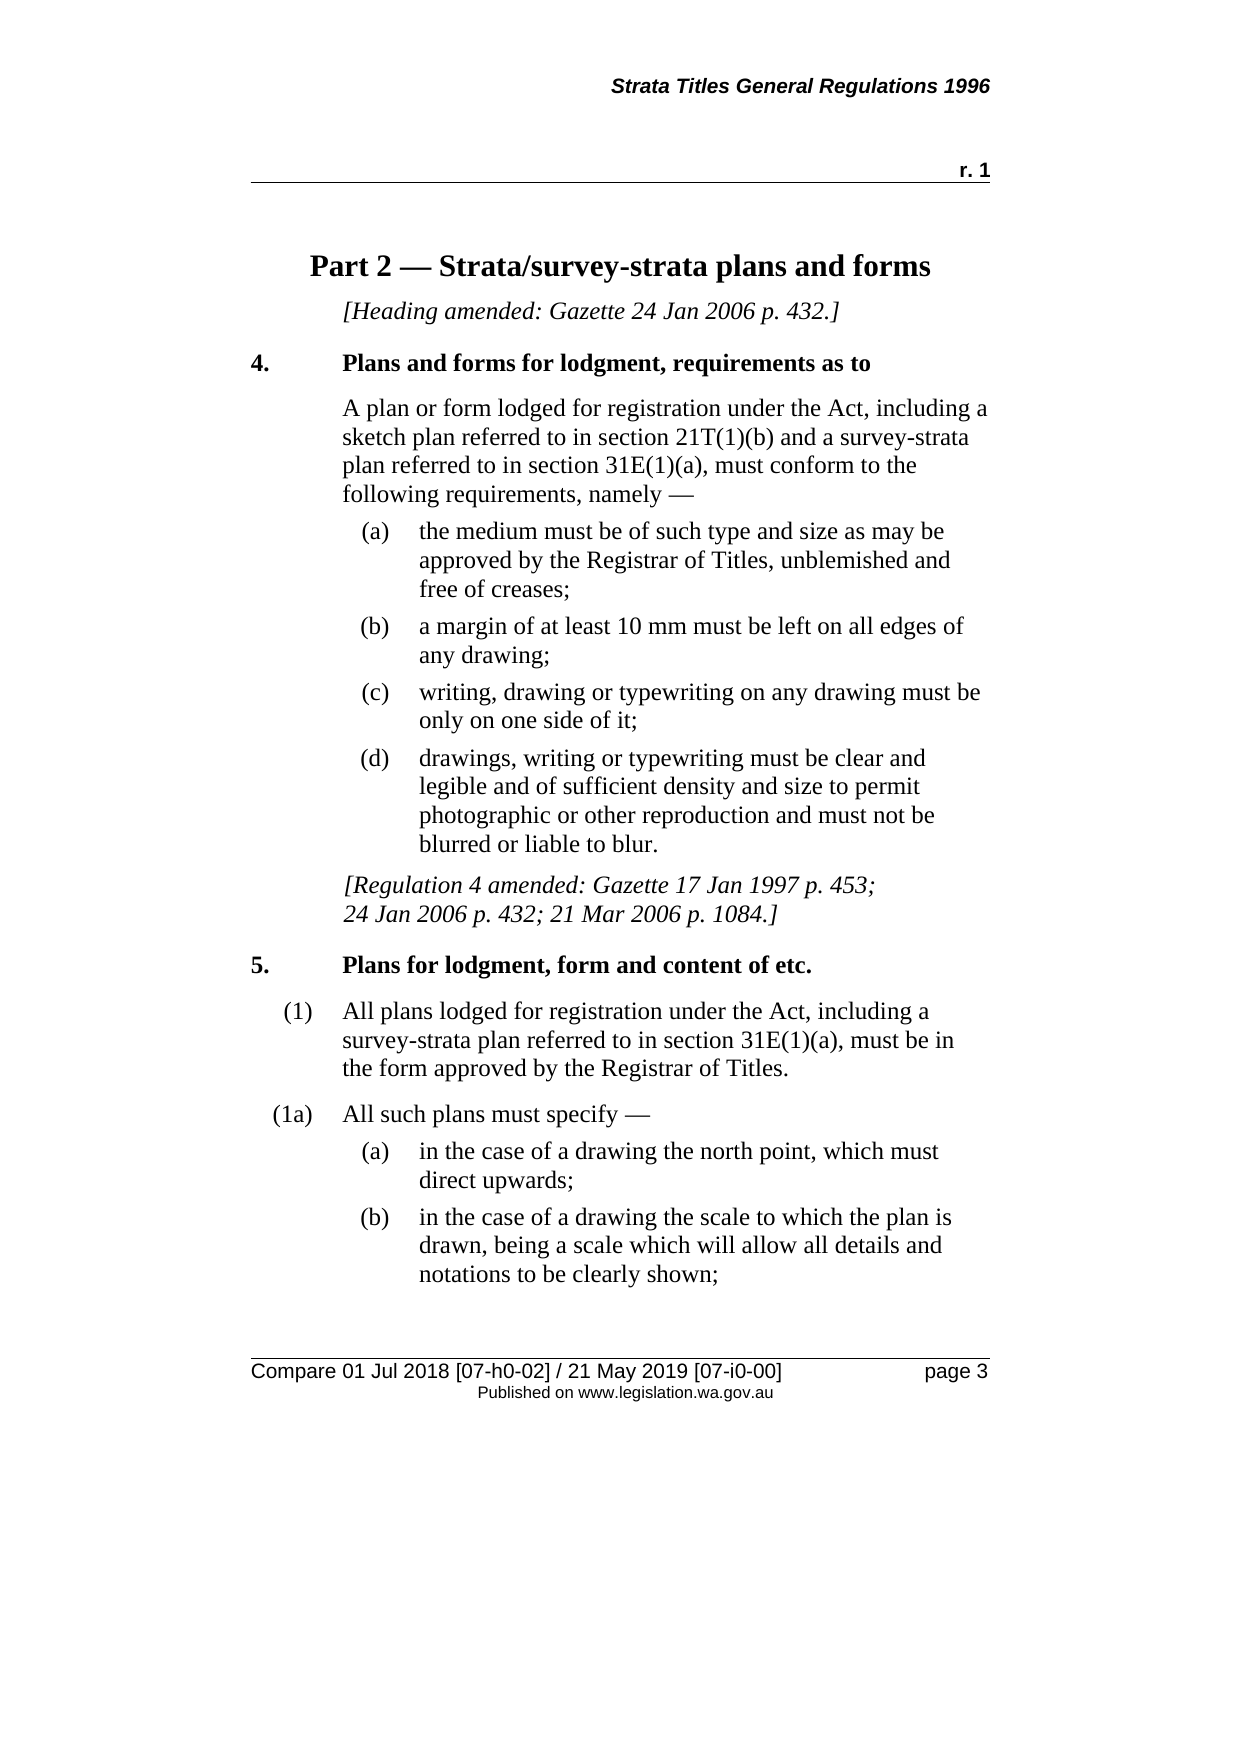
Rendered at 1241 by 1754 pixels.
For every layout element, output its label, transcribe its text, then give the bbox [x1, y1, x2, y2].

text (a) the medium must be of such type and size as may be approved by the Registrar of Titles, unblemished and free of creases; [251, 516, 990, 603]
text (1) All plans lodged for registration under the Act, including a survey-strata plan referred to in section 31E(1)(a), must be in the form approved by the Registrar of Titles. [251, 996, 990, 1082]
subtitle 5. Plans for lodgment, form and content of etc. [251, 951, 990, 979]
subtitle [Heading amended: Gazette 24 Jan 2006 p. 432.] [251, 296, 990, 325]
subtitle 4. Plans and forms for lodgment, requirements as to [251, 348, 990, 376]
text (1a) All such plans must specify — [251, 1099, 990, 1128]
text (c) writing, drawing or typewriting on any drawing must be only on one side of it; [251, 677, 990, 734]
text (d) drawings, writing or typewriting must be clear and legible and of sufficient density and size to permit photographic or other reproduction and must not be blurred or liable to blur. [251, 743, 990, 858]
text [Regulation 4 amended: Gazette 17 Jan 1997 p. 453; 24 Jan 2006 p. 432; 21 Mar 2006 p. 1084.] [251, 870, 990, 928]
text (a) in the case of a drawing the north point, which must direct upwards; [251, 1136, 990, 1193]
text (b) a margin of at least 10 mm must be left on all edges of any drawing; [251, 611, 990, 668]
text (b) in the case of a drawing the scale to which the plan is drawn, being a scale which will allow all details and notations to be clearly shown; [251, 1202, 990, 1288]
text A plan or form lodged for registration under the Act, including a sketch plan referred to in section 21T(1)(b) and a survey-strata plan referred to in section 31E(1)(a), must conform to the following requirements, namely — [251, 393, 990, 508]
subtitle Part 2 — Strata/survey-strata plans and forms [251, 247, 990, 283]
